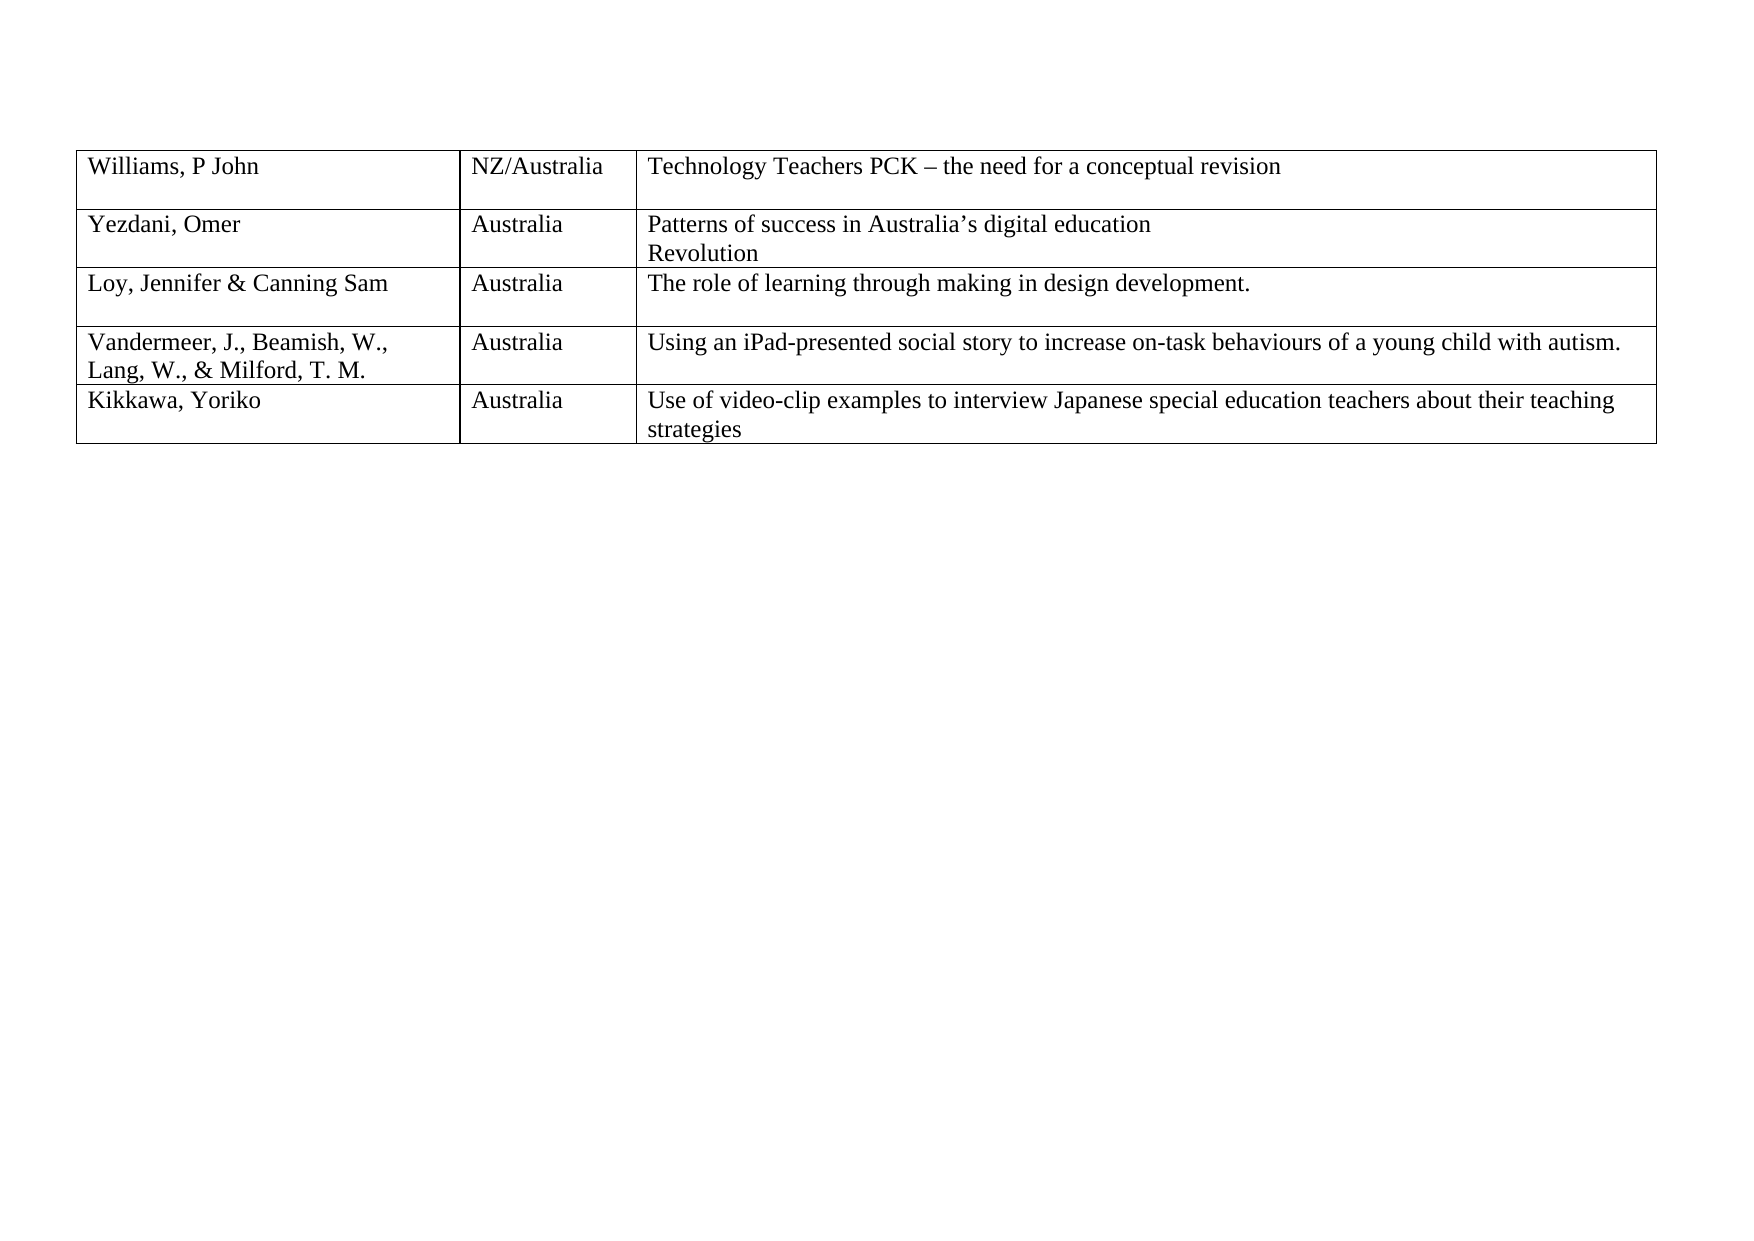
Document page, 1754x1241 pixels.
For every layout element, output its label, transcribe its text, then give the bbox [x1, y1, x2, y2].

table_cell Using an iPad-presented social story to increase on-task behaviours of a young child with autism. [637, 327, 1656, 384]
table_cell Vandermeer, J., Beamish, W., Lang, W., & Milford, T. M. [77, 327, 459, 384]
table_cell Kikkawa, Yoriko [77, 385, 459, 443]
table_cell Use of video-clip examples to interview Japanese special education teachers about their teaching strategies [637, 385, 1656, 443]
table_cell NZ/Australia [461, 151, 636, 208]
table_cell Australia [461, 210, 636, 267]
table_cell Patterns of success in Australia’s digital education Revolution [637, 210, 1656, 267]
table_cell Australia [461, 327, 636, 384]
table_cell The role of learning through making in design development. [637, 268, 1656, 326]
table_cell Australia [461, 385, 636, 443]
table_cell Williams, P John [77, 151, 459, 208]
table_cell Technology Teachers PCK – the need for a conceptual revision [637, 151, 1656, 208]
table_cell Yezdani, Omer [77, 210, 459, 267]
table_cell Loy, Jennifer & Canning Sam [77, 268, 459, 326]
table_cell Australia [461, 268, 636, 326]
